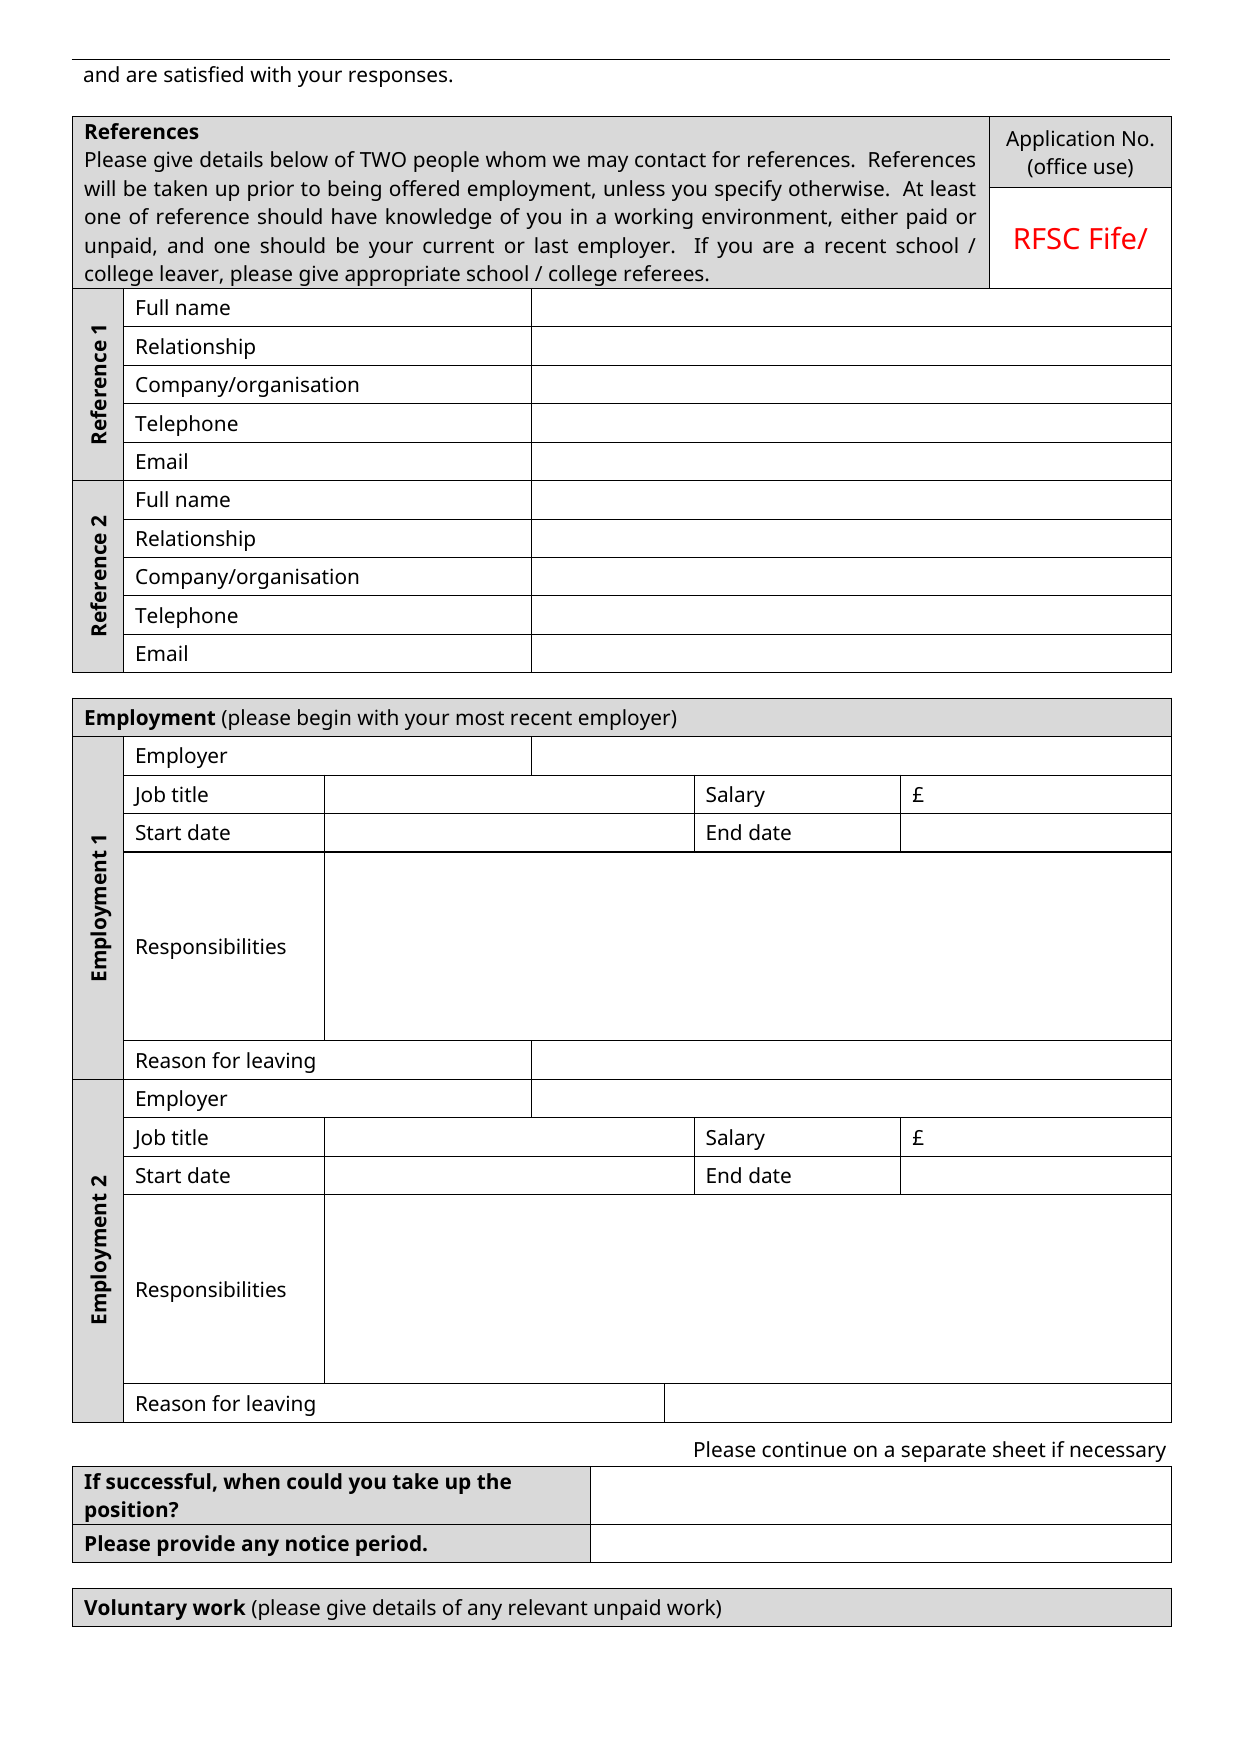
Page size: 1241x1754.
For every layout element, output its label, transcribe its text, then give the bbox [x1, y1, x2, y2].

table_cell Salary [695, 776, 900, 813]
table_cell End date [695, 1157, 900, 1194]
table_cell [901, 1157, 1171, 1194]
table_header If successful, when could you take up the position? [73, 1467, 590, 1524]
table_cell [325, 1195, 1171, 1383]
table_cell [325, 1157, 694, 1194]
table_cell Employment 2 [73, 1080, 123, 1422]
table_cell [325, 853, 1171, 1040]
table_cell £ [901, 1118, 1171, 1156]
table_cell [532, 481, 1171, 518]
table_cell [532, 635, 1171, 672]
table_header Voluntary work (please give details of any relevant unpaid work) [73, 1589, 1171, 1626]
table_cell Company/organisation [124, 558, 531, 595]
table_cell Email [124, 635, 531, 672]
table_cell [532, 289, 1171, 326]
table_cell [325, 1118, 694, 1156]
table_cell Full name [124, 481, 531, 518]
table_cell Job title [124, 776, 324, 813]
table_cell [532, 443, 1171, 480]
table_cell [72, 60, 1170, 88]
table_cell Email [124, 443, 531, 480]
table_header Application No. (office use) [990, 117, 1171, 187]
table_cell Relationship [124, 520, 531, 557]
table_header [591, 1467, 1171, 1524]
table_cell End date [695, 814, 900, 851]
table_cell Employer [124, 1080, 531, 1117]
table_cell Full name [124, 289, 531, 326]
table_cell Relationship [124, 327, 531, 365]
table_cell Start date [124, 814, 324, 851]
table_cell Employer [124, 737, 531, 774]
table_cell [665, 1384, 1171, 1422]
table_cell [325, 776, 694, 813]
table_cell Responsibilities [124, 1195, 324, 1383]
table_cell Job title [124, 1118, 324, 1156]
table_cell [591, 1525, 1171, 1562]
table_cell Telephone [124, 596, 531, 634]
table_cell [532, 596, 1171, 634]
table_cell Telephone [124, 404, 531, 442]
table_header References Please give details below of TWO people whom we may contact for references. References will be taken up prior to being offered employment, unless you specify otherwise. At least one of reference should have knowledge of you in a working environment, either paid or unpaid, and one should be your current or last employer. If you are a recent school / college leaver, please give appropriate school / college referees. [73, 117, 989, 288]
table_cell [901, 814, 1171, 851]
table_cell RFSC Fife/ [990, 188, 1171, 288]
text Please continue on a separate sheet if necessary [59, 1435, 1166, 1463]
table_cell Reference 2 [73, 481, 123, 672]
table_cell Reason for leaving [124, 1384, 664, 1422]
table_cell [532, 520, 1171, 557]
table_cell [532, 404, 1171, 442]
table_header Employment (please begin with your most recent employer) [73, 699, 1171, 736]
table_cell [532, 1041, 1171, 1079]
table_cell Salary [695, 1118, 900, 1156]
table_cell [325, 814, 694, 851]
table_cell £ [901, 776, 1171, 813]
table_cell Reason for leaving [124, 1041, 531, 1079]
table_cell Employment 1 [73, 737, 123, 1079]
table_cell [532, 737, 1171, 774]
table_cell [532, 366, 1171, 403]
table_cell Responsibilities [124, 853, 324, 1040]
table_cell [532, 327, 1171, 365]
table_cell [532, 558, 1171, 595]
table_cell [532, 1080, 1171, 1117]
table_cell Please provide any notice period. [73, 1525, 590, 1562]
table_cell Reference 1 [73, 289, 123, 480]
table_cell Company/organisation [124, 366, 531, 403]
table_cell Start date [124, 1157, 324, 1194]
